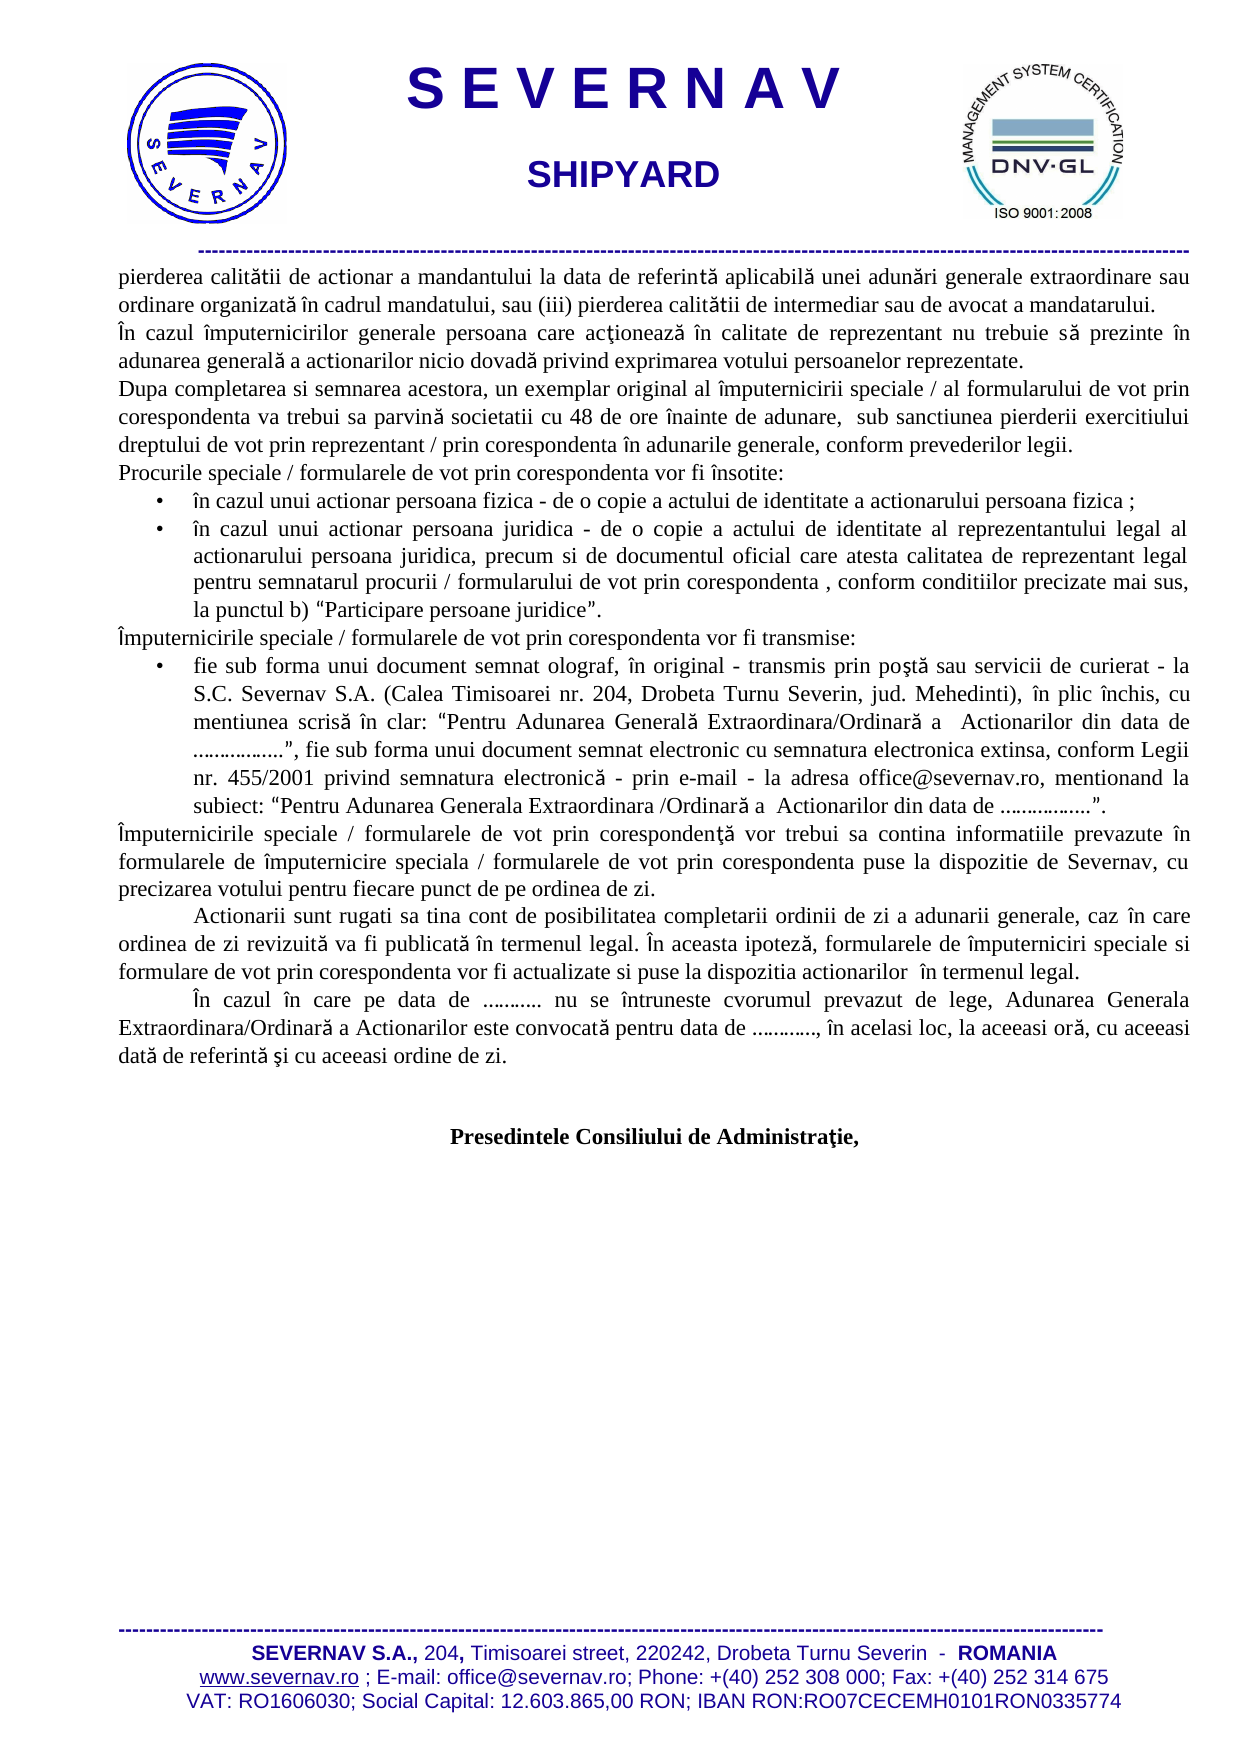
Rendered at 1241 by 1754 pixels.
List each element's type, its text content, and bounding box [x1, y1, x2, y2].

text În cazul în care pe data de ……….. nu se întruneste cvorumul prevazut de lege, Adunarea Generala Extraordinara/Ordinară a Actionarilor este convocată pentru data de …………, în acelasi loc, la aceeasi oră, cu aceeasi dată de referintă şi cu aceeasi ordine de zi. [118, 985, 1191, 1069]
text Dupa completarea si semnarea acestora, un exemplar original al împuternicirii speciale / al formularului de vot prin corespondenta va trebui sa parvină societatii cu 48 de ore înainte de adunare, sub sanctiunea pierderii exercitiului dreptului de vot prin reprezentant / prin corespondenta în adunarile generale, conform prevederilor legii. [118, 374, 1191, 458]
text Împuternicirile speciale / formularele de vot prin corespondenta vor fi transmise: [118, 623, 1191, 651]
picture [962, 64, 1124, 219]
text În cazul împuternicirilor generale persoana care acţionează în calitate de reprezentant nu trebuie să prezinte în adunarea generală a actionarilor nicio dovadă privind exprimarea votului persoanelor reprezentate. [118, 318, 1191, 374]
text Împuternicirile speciale / formularele de vot prin corespondenţă vor trebui sa contina informatiile prevazute în formularele de împuternicire speciala / formularele de vot prin corespondenta puse la dispozitie de Severnav, cu precizarea votului pentru fiecare punct de pe ordinea de zi. [118, 819, 1191, 901]
text Procurile speciale / formularele de vot prin corespondenta vor fi însotite: [118, 458, 1191, 486]
list în cazul unui actionar persoana fizica - de o copie a actului de identitate a actionarului persoana fizica ; [156, 486, 1191, 514]
list fie sub forma unui document semnat olograf, în original - transmis prin poştă sau servicii de curierat - la S.C. Severnav S.A. (Calea Timisoarei nr. 204, Drobeta Turnu Severin, jud. Mehedinti), în plic închis, cu mentiunea scrisă în clar: “Pentru Adunarea Generală Extraordinara/Ordinară a Actionarilor din data de ……………..”, fie sub forma unui document semnat electronic cu semnatura electronica extinsa, conform Legii nr. 455/2001 privind semnatura electronică - prin e-mail - la adresa office@severnav.ro, mentionand la subiect: “Pentru Adunarea Generala Extraordinara /Ordinară a Actionarilor din data de ……………..”. [156, 651, 1191, 819]
picture [127, 63, 287, 224]
text Presedintele Consiliului de Administraţie, [118, 1122, 1191, 1150]
text Actionarii sunt rugati sa tina cont de posibilitatea completarii ordinii de zi a adunarii generale, caz în care ordinea de zi revizuită va fi publicată în termenul legal. În aceasta ipoteză, formularele de împuterniciri speciale si formulare de vot prin corespondenta vor fi actualizate si puse la dispozitia actionarilor în termenul legal. [118, 901, 1191, 985]
list în cazul unui actionar persoana juridica - de o copie a actului de identitate al reprezentantului legal al actionarului persoana juridica, precum si de documentul oficial care atesta calitatea de reprezentant legal pentru semnatarul procurii / formularului de vot prin corespondenta , conform conditiilor precizate mai sus, la punctul b) “Participare persoane juridice”. [156, 514, 1191, 623]
